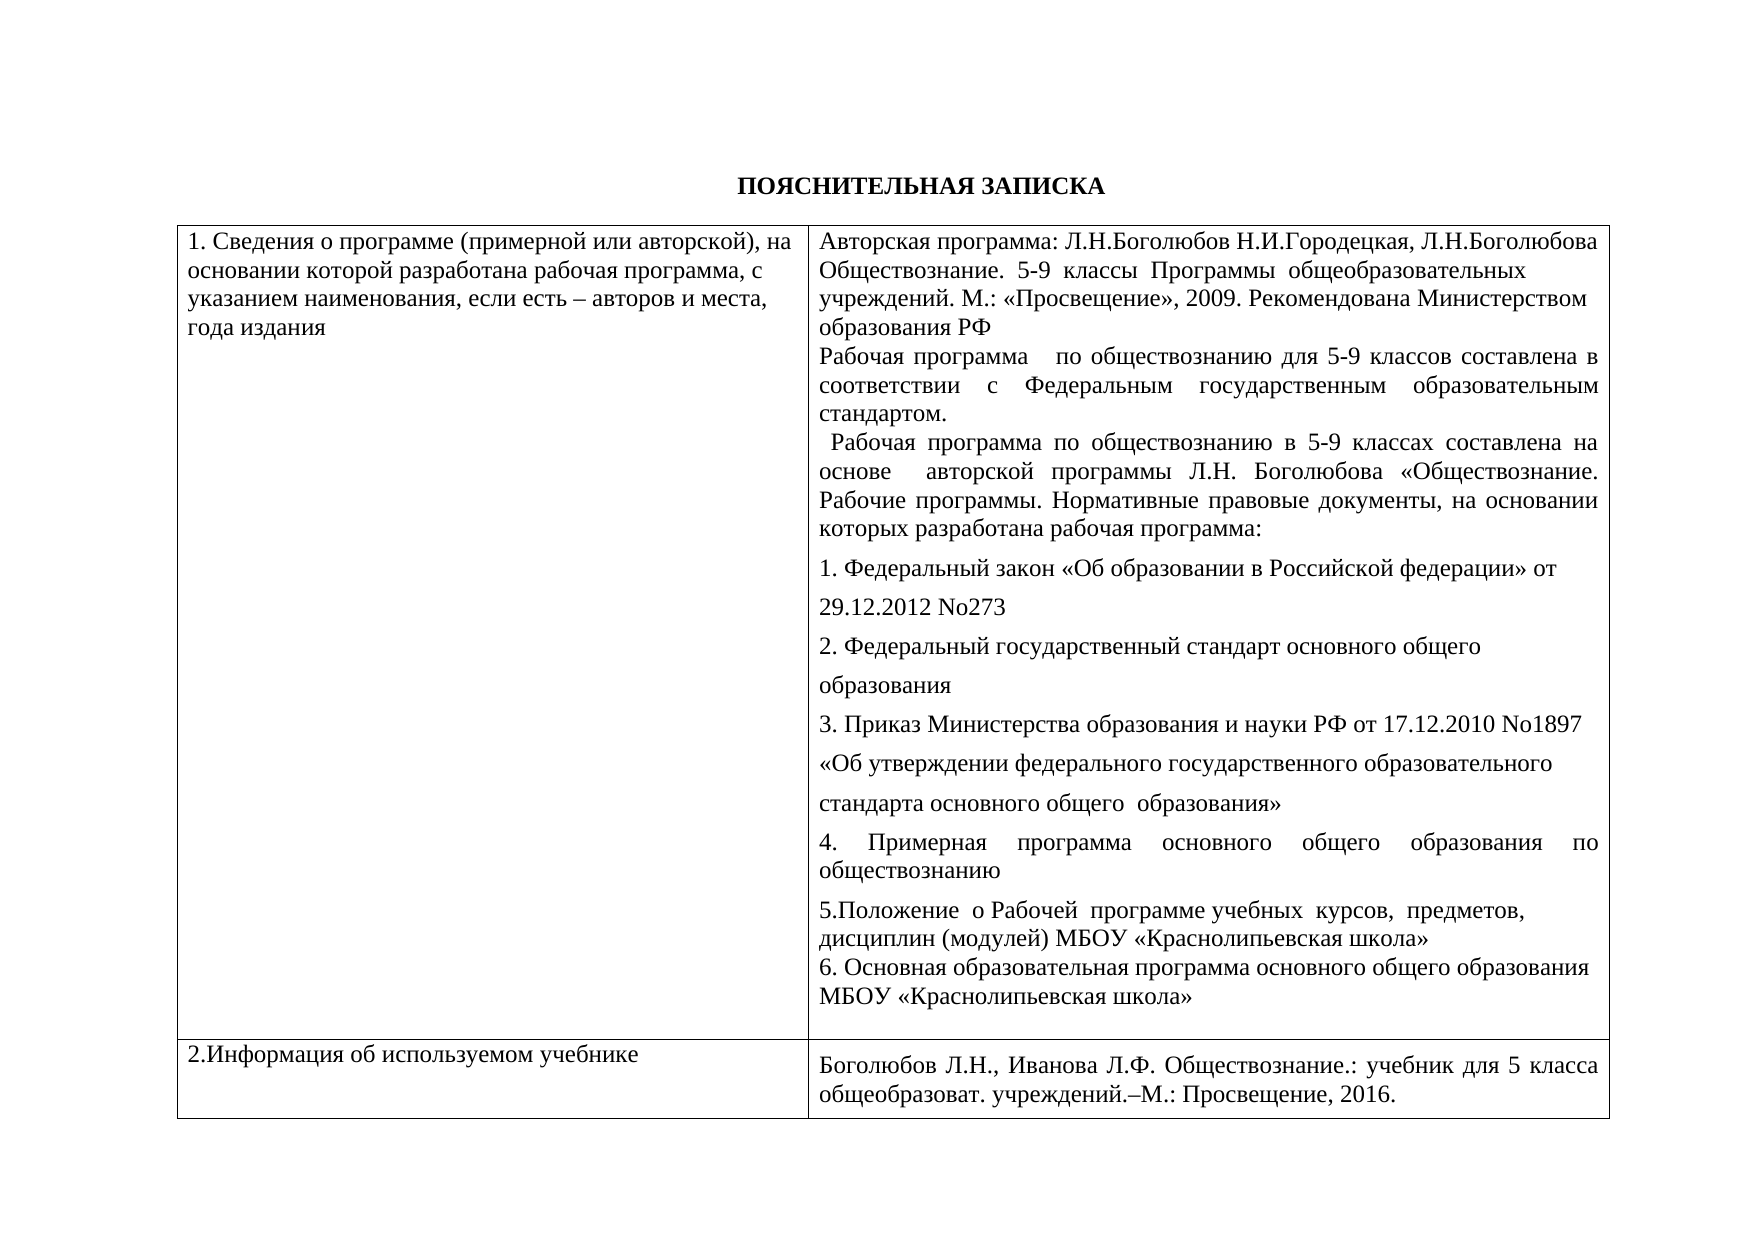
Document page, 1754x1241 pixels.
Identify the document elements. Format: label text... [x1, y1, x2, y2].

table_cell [809, 1040, 1609, 1118]
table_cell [178, 1040, 808, 1118]
text ПОЯСНИТЕЛЬНАЯ ЗАПИСКА [177, 171, 1665, 200]
table_header Авторская программа: Л.Н.Боголюбов Н.И.Городецкая, Л.Н.Боголюбова Обществознание. 5-9 классы Программы общеобразовательных учреждений. М.: «Просвещение», 2009. Рекомендована Министерством образования РФ Рабочая программа по обществознанию для 5-9 классов составлена в соответствии с Федеральным государственным образовательным стандартом. Рабочая программа по обществознанию в 5-9 классах составлена на основе авторской программы Л.Н. Боголюбова «Обществознание. Рабочие программы. Нормативные правовые документы, на основании которых разработана рабочая программа: 1. Федеральный закон «Об образовании в Российской федерации» от 29.12.2012 No273 2. Федеральный государственный стандарт основного общего образования 3. Приказ Министерства образования и науки РФ от 17.12.2010 No1897 «Об утверждении федерального государственного образовательного стандарта основного общего образования» 4. Примерная программа основного общего образования по обществознанию 5.Положение о Рабочей программе учебных курсов, предметов, дисциплин (модулей) МБОУ «Краснолипьевская школа» 6. Основная образовательная программа основного общего образования МБОУ «Краснолипьевская школа» [809, 226, 1609, 1038]
table_header 1. Сведения о программе (примерной или авторской), на основании которой разработана рабочая программа, с указанием наименования, если есть – авторов и места, года издания [178, 226, 808, 1038]
